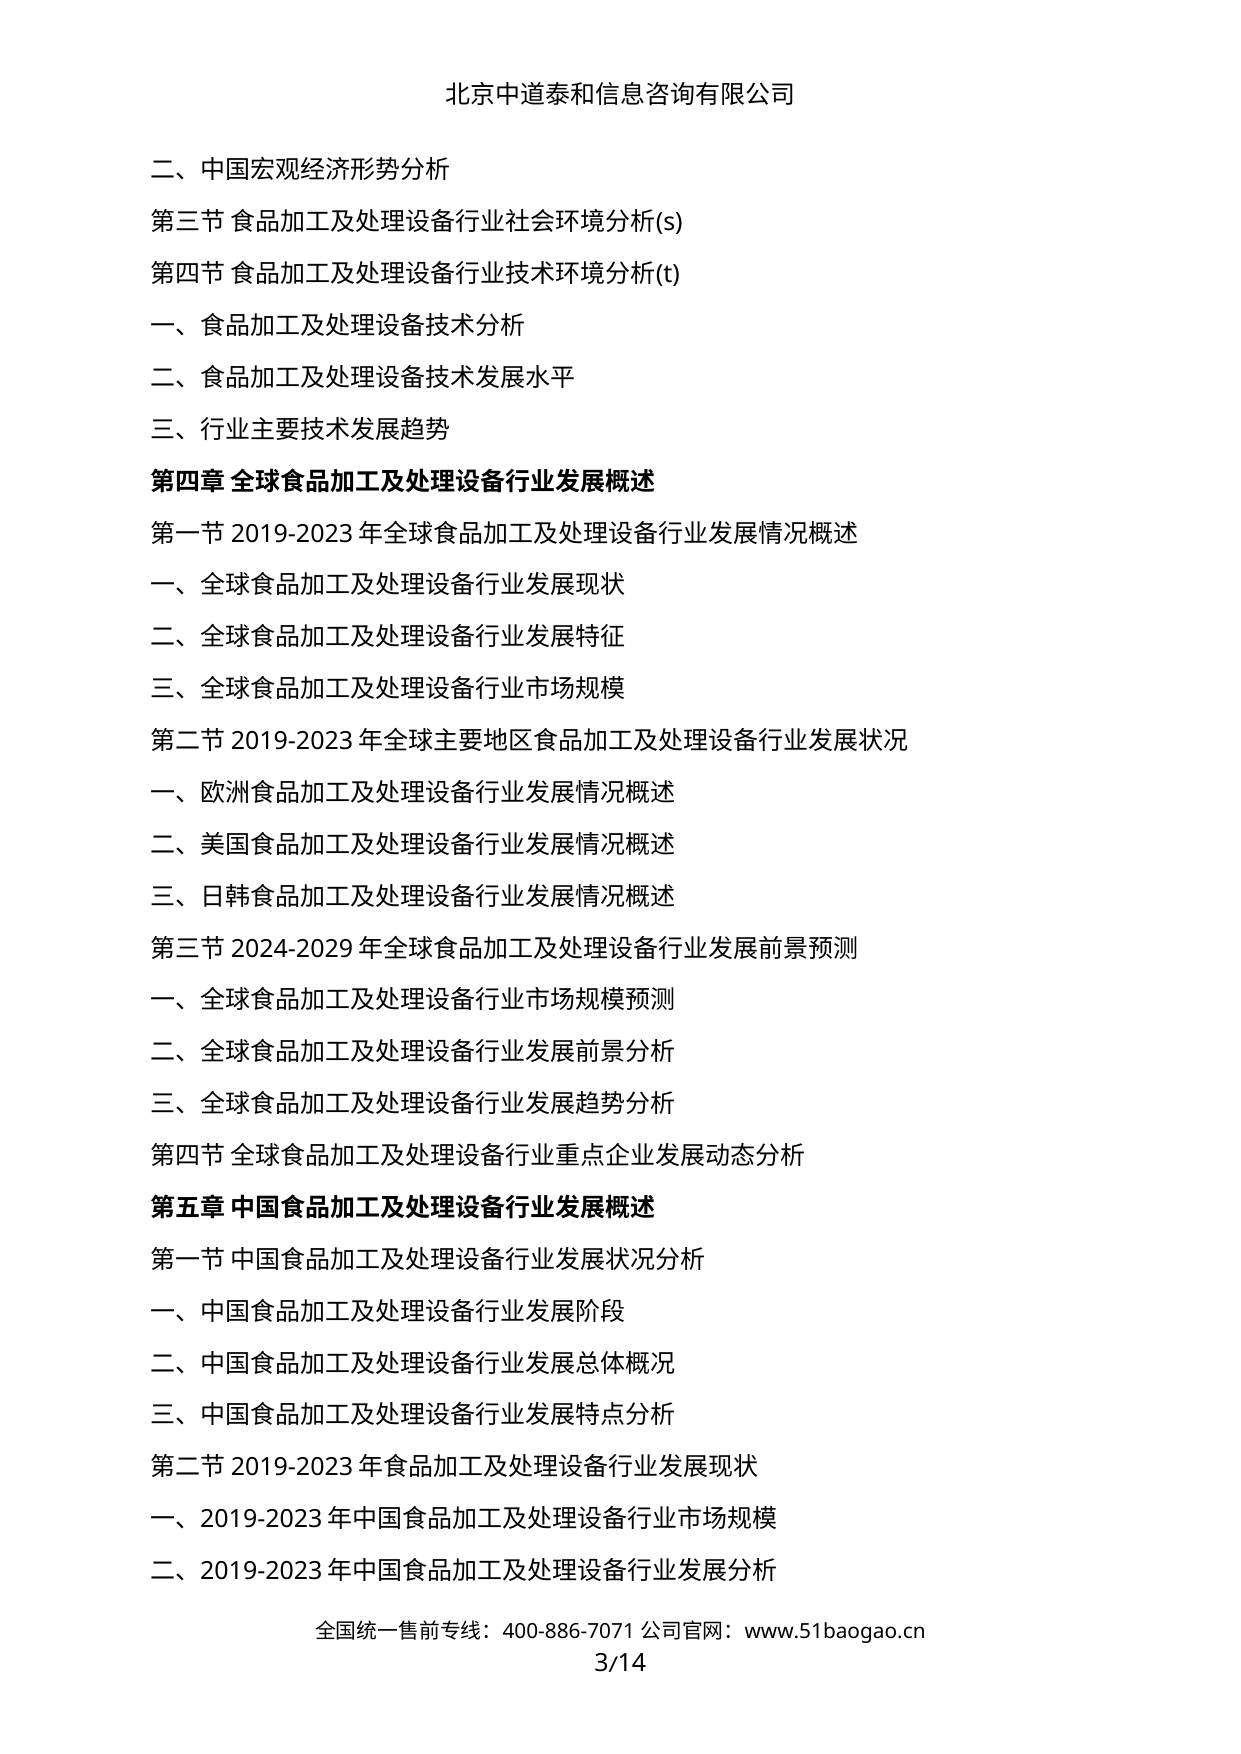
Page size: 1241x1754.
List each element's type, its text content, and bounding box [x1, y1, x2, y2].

text 三、日韩食品加工及处理设备行业发展情况概述 [150, 876, 1090, 912]
text 二、全球食品加工及处理设备行业发展前景分析 [150, 1032, 1090, 1068]
text 第三节 食品加工及处理设备行业社会环境分析(s) [150, 202, 1090, 238]
text 三、全球食品加工及处理设备行业发展趋势分析 [150, 1084, 1090, 1120]
text 二、2019-2023年中国食品加工及处理设备行业发展分析 [150, 1551, 1090, 1587]
text 二、中国食品加工及处理设备行业发展总体概况 [150, 1343, 1090, 1379]
text 一、中国食品加工及处理设备行业发展阶段 [150, 1291, 1090, 1327]
text 第一节 2019-2023年全球食品加工及处理设备行业发展情况概述 [150, 513, 1090, 549]
text 三、行业主要技术发展趋势 [150, 409, 1090, 446]
text 一、欧洲食品加工及处理设备行业发展情况概述 [150, 772, 1090, 809]
text 一、2019-2023年中国食品加工及处理设备行业市场规模 [150, 1499, 1090, 1535]
text 一、全球食品加工及处理设备行业发展现状 [150, 565, 1090, 601]
text 第二节 2019-2023年食品加工及处理设备行业发展现状 [150, 1447, 1090, 1483]
text 第四节 全球食品加工及处理设备行业重点企业发展动态分析 [150, 1136, 1090, 1172]
text 二、食品加工及处理设备技术发展水平 [150, 357, 1090, 394]
text 二、全球食品加工及处理设备行业发展特征 [150, 617, 1090, 653]
text 二、美国食品加工及处理设备行业发展情况概述 [150, 824, 1090, 861]
text 三、中国食品加工及处理设备行业发展特点分析 [150, 1395, 1090, 1431]
text 第五章 中国食品加工及处理设备行业发展概述 [150, 1187, 1090, 1224]
text 第二节 2019-2023年全球主要地区食品加工及处理设备行业发展状况 [150, 721, 1090, 757]
text 第三节 2024-2029年全球食品加工及处理设备行业发展前景预测 [150, 928, 1090, 964]
text 二、中国宏观经济形势分析 [150, 150, 1090, 186]
text 第四章 全球食品加工及处理设备行业发展概述 [150, 461, 1090, 497]
text 一、食品加工及处理设备技术分析 [150, 306, 1090, 342]
text 一、全球食品加工及处理设备行业市场规模预测 [150, 980, 1090, 1016]
text 第四节 食品加工及处理设备行业技术环境分析(t) [150, 254, 1090, 290]
text 第一节 中国食品加工及处理设备行业发展状况分析 [150, 1239, 1090, 1276]
text 三、全球食品加工及处理设备行业市场规模 [150, 669, 1090, 705]
